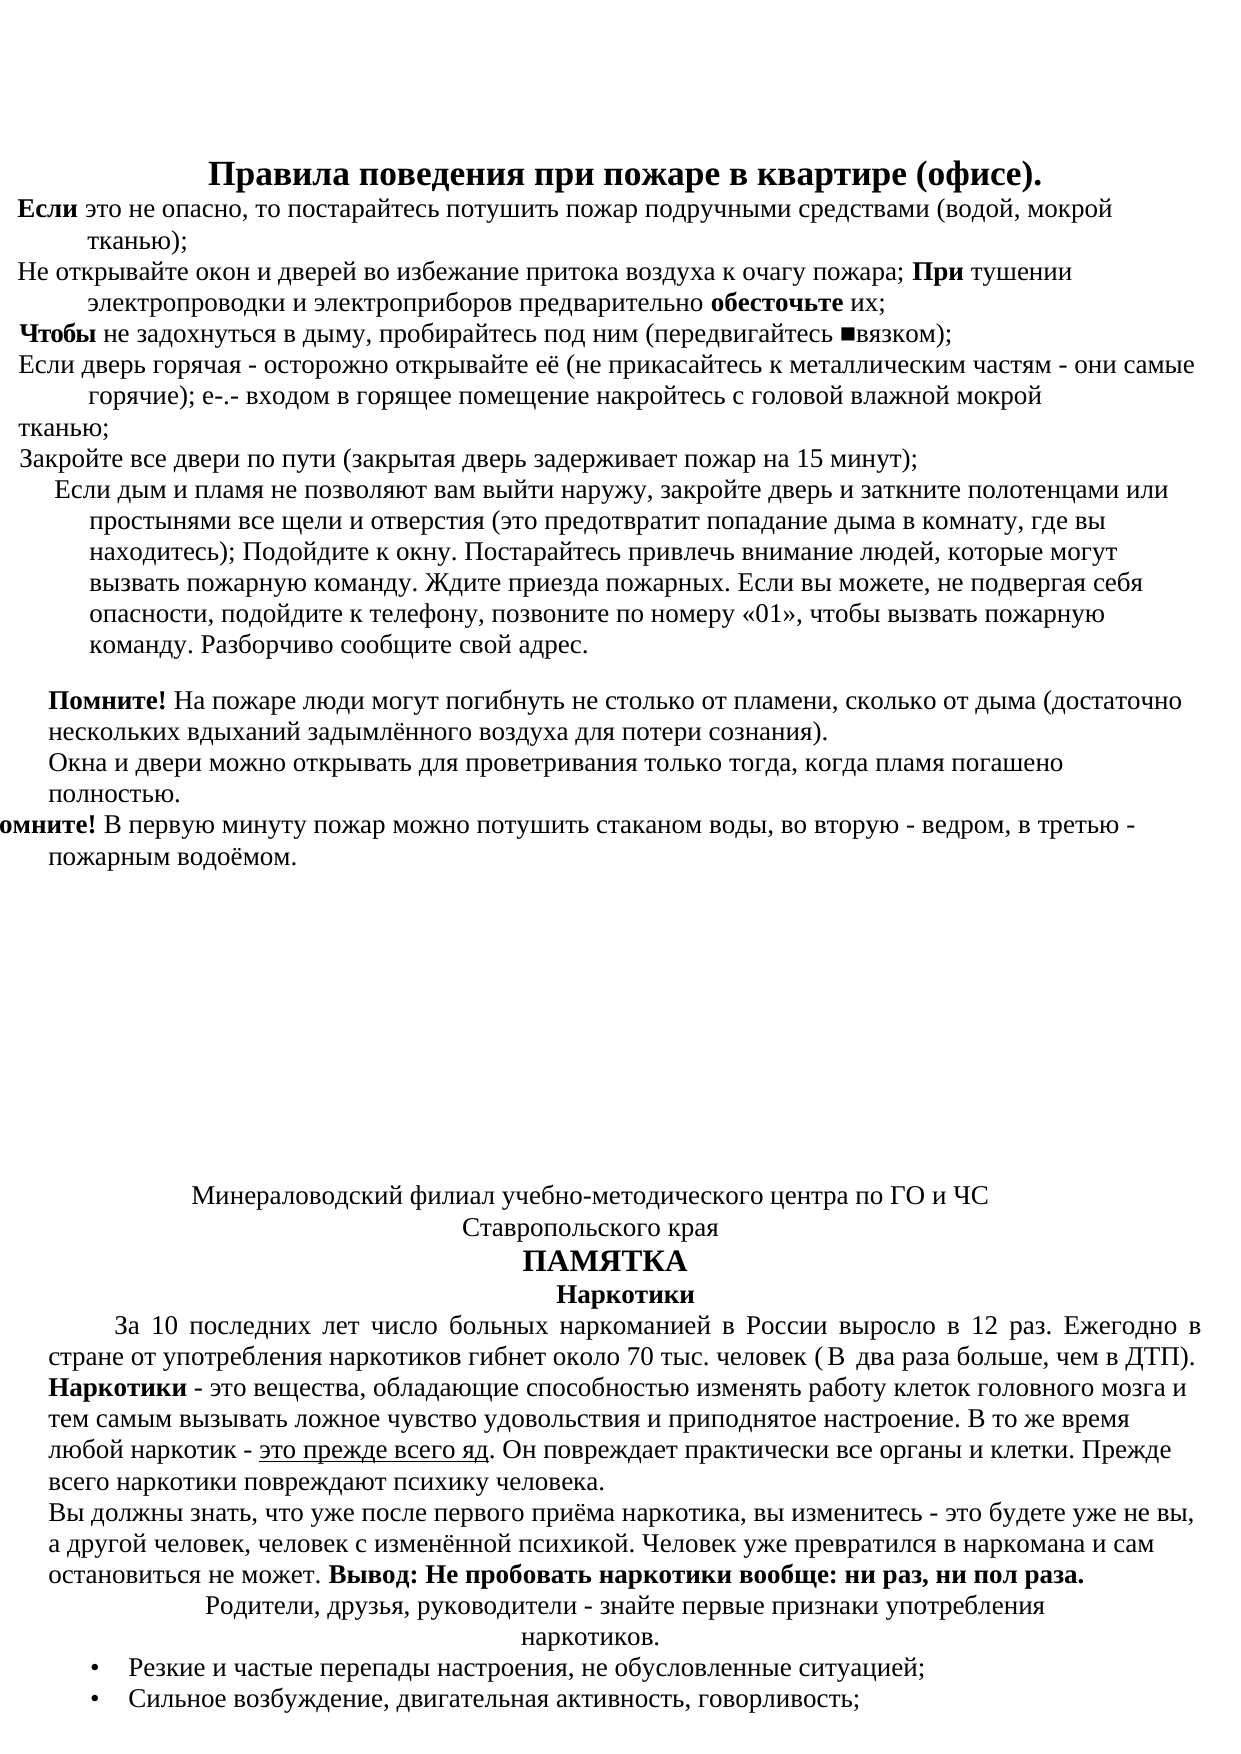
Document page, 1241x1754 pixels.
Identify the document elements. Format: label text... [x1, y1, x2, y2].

text За 10 последних лет число больных наркоманией в России выросло в 12 раз. Ежегодно в стране от употребления наркотиков гибнет около 70 тыс. человек (В два раза больше, чем в ДТП). [48, 1309, 1203, 1371]
list Резкие и частые перепады настроения, не обусловленные ситуацией; [90, 1651, 1203, 1683]
text Закройте все двери по пути (закрытая дверь задерживает пожар на 15 минут); [19, 442, 1203, 473]
text Окна и двери можно открывать для проветривания только тогда, когда пламя погашено полностью. [48, 746, 1203, 808]
text Правила поведения при пожаре в квартире (офисе). [48, 152, 1203, 193]
text наркотиков. [0, 1620, 1203, 1651]
text Если это не опасно, то постарайтесь потушить пожар подручными средствами (водой, мокрой тканью); [17, 193, 1203, 255]
text Минераловодский филиал учебно-методического центра по ГО и ЧС [0, 1179, 1203, 1211]
text Ставропольского края [0, 1211, 1203, 1242]
text Помните! На пожаре люди могут погибнуть не столько от пламени, сколько от дыма (достаточно нескольких вдыханий задымлённого воздуха для потери сознания). [48, 684, 1203, 746]
text ПАМЯТКА [7, 1242, 1203, 1278]
text Вы должны знать, что уже после первого приёма наркотика, вы изменитесь - это будете уже не вы, а другой человек, человек с изменённой психикой. Человек уже превратился в наркомана и сам остановиться не может. Вывод: Не пробовать наркотики вообще: ни раз, ни пол раза. [48, 1496, 1203, 1589]
text Наркотики [48, 1278, 1203, 1309]
text Помните! В первую минуту пожар можно потушить стаканом воды, во вторую - ведром, в третью - пожарным водоёмом. [0, 808, 1203, 871]
text Чтобы не задохнуться в дыму, пробирайтесь под ним (передвигайтесь ■вязком); [19, 317, 1203, 348]
text Если дым и пламя не позволяют вам выйти наружу, закройте дверь и заткните полотенцами или простынями все щели и отверстия (это предотвратит попадание дыма в комнату, где вы находитесь); Подойдите к окну. Постарайтесь привлечь внимание людей, которые могут вызвать пожарную команду. Ждите приезда пожарных. Если вы можете, не подвергая себя опасности, подойдите к телефону, позвоните по номеру «01», чтобы вызвать пожарную команду. Разборчиво сообщите свой адрес. [54, 473, 1203, 660]
text Родители, друзья, руководители - знайте первые признаки употребления [48, 1589, 1203, 1620]
list Сильное возбуждение, двигательная активность, говорливость; [90, 1683, 1203, 1714]
text тканью; [18, 411, 1203, 442]
text Не открывайте окон и дверей во избежание притока воздуха к очагу пожара; При тушении электропроводки и электроприборов предварительно обесточьте их; [17, 255, 1203, 317]
text Если дверь горячая - осторожно открывайте её (не прикасайтесь к металлическим частям - они самые горячие); е-.- входом в горящее помещение накройтесь с головой влажной мокрой [18, 348, 1203, 411]
text Наркотики - это вещества, обладающие способностью изменять работу клеток головного мозга и тем самым вызывать ложное чувство удовольствия и приподнятое настроение. В то же время любой наркотик - это прежде всего яд. Он повреждает практически все органы и клетки. Прежде всего наркотики повреждают психику человека. [48, 1371, 1203, 1496]
